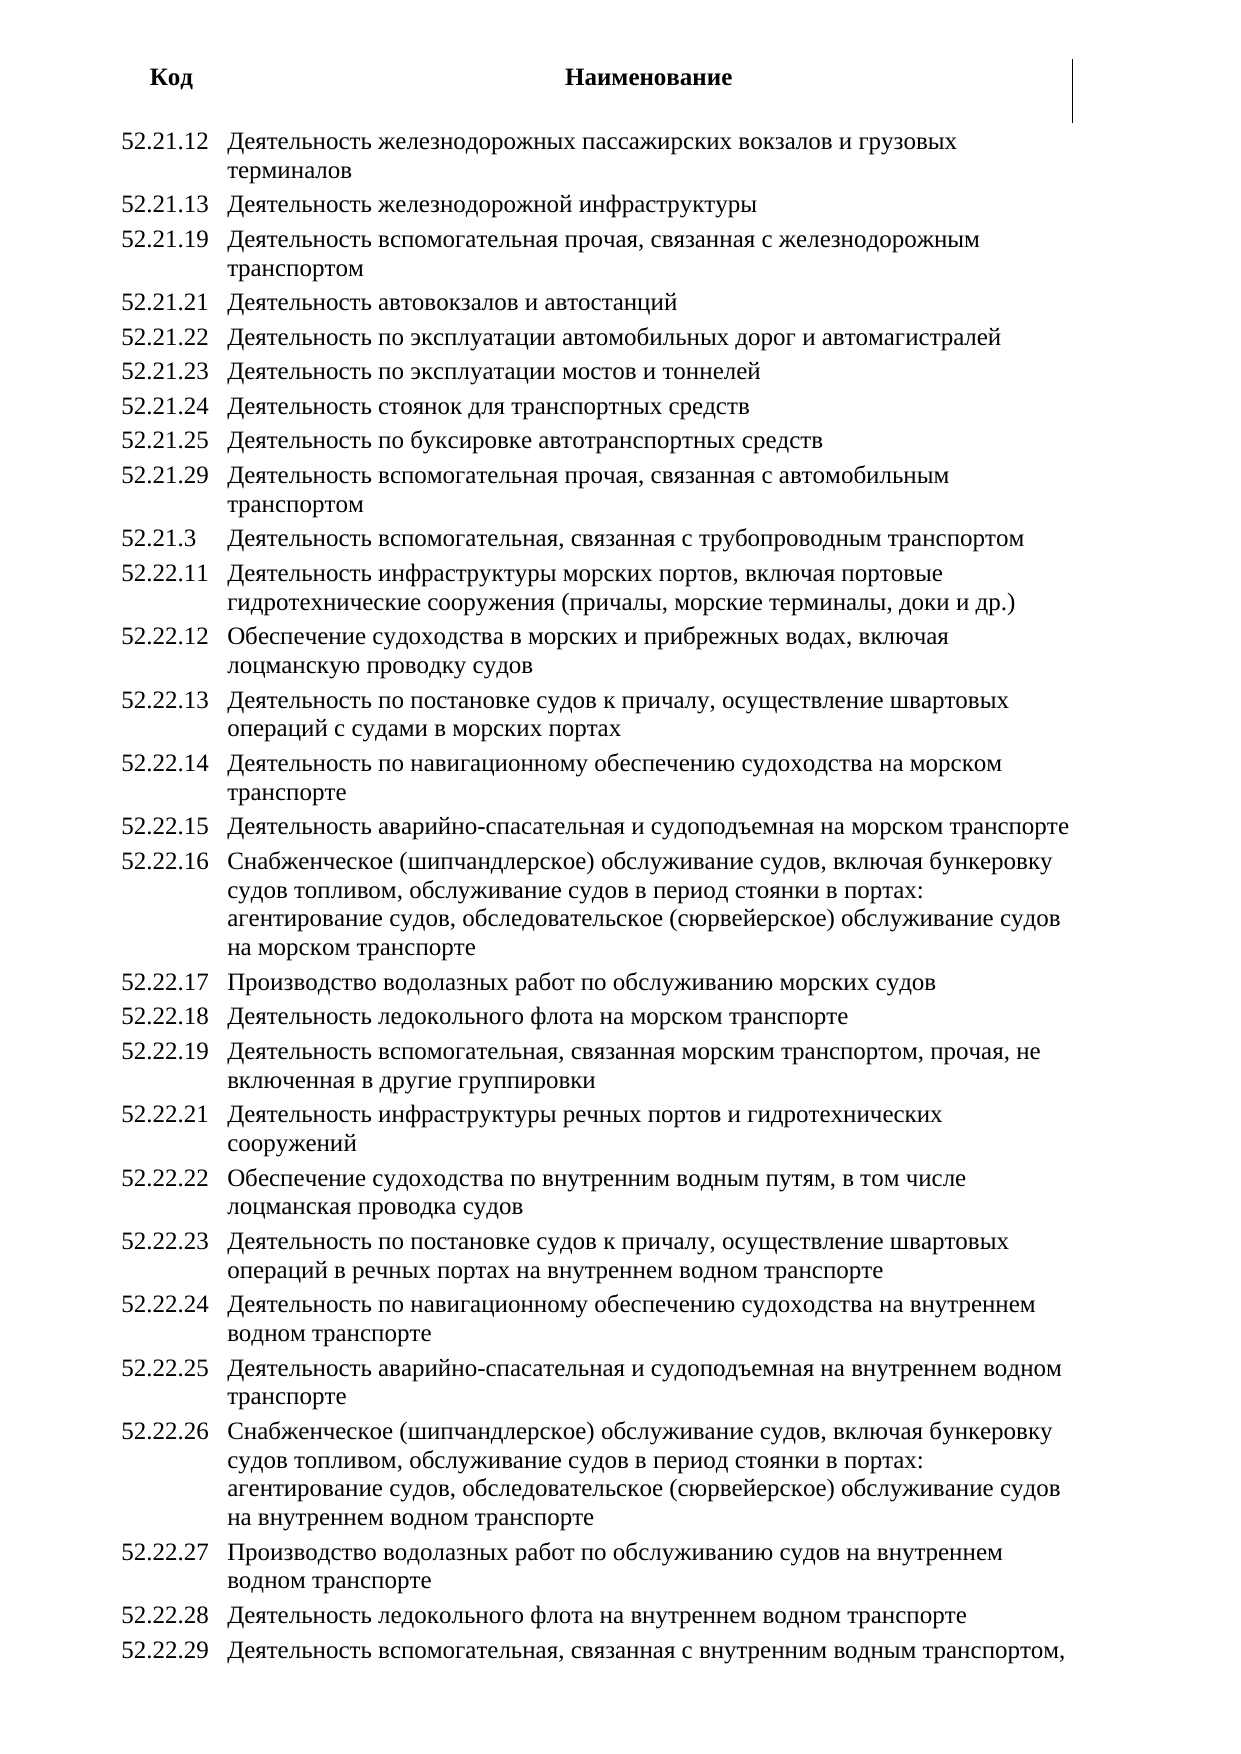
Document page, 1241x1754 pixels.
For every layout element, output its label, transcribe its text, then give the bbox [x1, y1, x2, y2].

table_cell 52.21.29 [118, 457, 224, 521]
table_cell Деятельность по постановке судов к причалу, осуществление швартовых операций с судами в морских портах [224, 682, 1073, 745]
table_cell Деятельность стоянок для транспортных средств [224, 388, 1073, 423]
table_cell Обеспечение судоходства в морских и прибрежных водах, включая лоцманскую проводку судов [224, 619, 1073, 682]
table_cell Деятельность вспомогательная прочая, связанная с автомобильным транспортом [224, 457, 1073, 521]
table_cell Деятельность вспомогательная прочая, связанная с железнодорожным транспортом [224, 221, 1073, 284]
table_cell 52.21.19 [118, 221, 224, 284]
table_cell Деятельность автовокзалов и автостанций [224, 284, 1073, 319]
table_cell Деятельность вспомогательная, связанная с трубопроводным транспортом [224, 521, 1073, 555]
table_cell 52.21.21 [118, 284, 224, 319]
table_cell 52.21.23 [118, 354, 224, 388]
table_header Наименование [224, 59, 1072, 123]
table_cell Деятельность железнодорожной инфраструктуры [224, 186, 1073, 221]
table_cell 52.21.25 [118, 423, 224, 457]
table_cell 52.21.3 [118, 521, 224, 555]
table_cell Деятельность железнодорожных пассажирских вокзалов и грузовых терминалов [224, 123, 1073, 186]
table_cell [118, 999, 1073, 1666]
table_cell Деятельность аварийно-спасательная и судоподъемная на морском транспорте [224, 809, 1073, 843]
table_cell 52.21.13 [118, 186, 224, 221]
table_cell Деятельность по эксплуатации автомобильных дорог и автомагистралей [224, 319, 1073, 353]
table_cell 52.22.16 [118, 843, 224, 964]
table_cell 52.22.14 [118, 745, 224, 808]
table_cell 52.22.12 [118, 619, 224, 682]
table_cell Деятельность по навигационному обеспечению судоходства на морском транспорте [224, 745, 1073, 808]
table_cell Деятельность по буксировке автотранспортных средств [224, 423, 1073, 457]
table_cell 52.22.13 [118, 682, 224, 745]
table_cell 52.21.22 [118, 319, 224, 353]
table_cell 52.22.11 [118, 555, 224, 618]
table_cell Деятельность по эксплуатации мостов и тоннелей [224, 354, 1073, 388]
table_cell 52.21.12 [118, 123, 224, 186]
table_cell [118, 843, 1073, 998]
table_cell 52.22.15 [118, 809, 224, 843]
table_header Код [118, 59, 224, 123]
table_cell 52.21.24 [118, 388, 224, 423]
table_cell Деятельность инфраструктуры морских портов, включая портовые гидротехнические сооружения (причалы, морские терминалы, доки и др.) [224, 555, 1073, 618]
